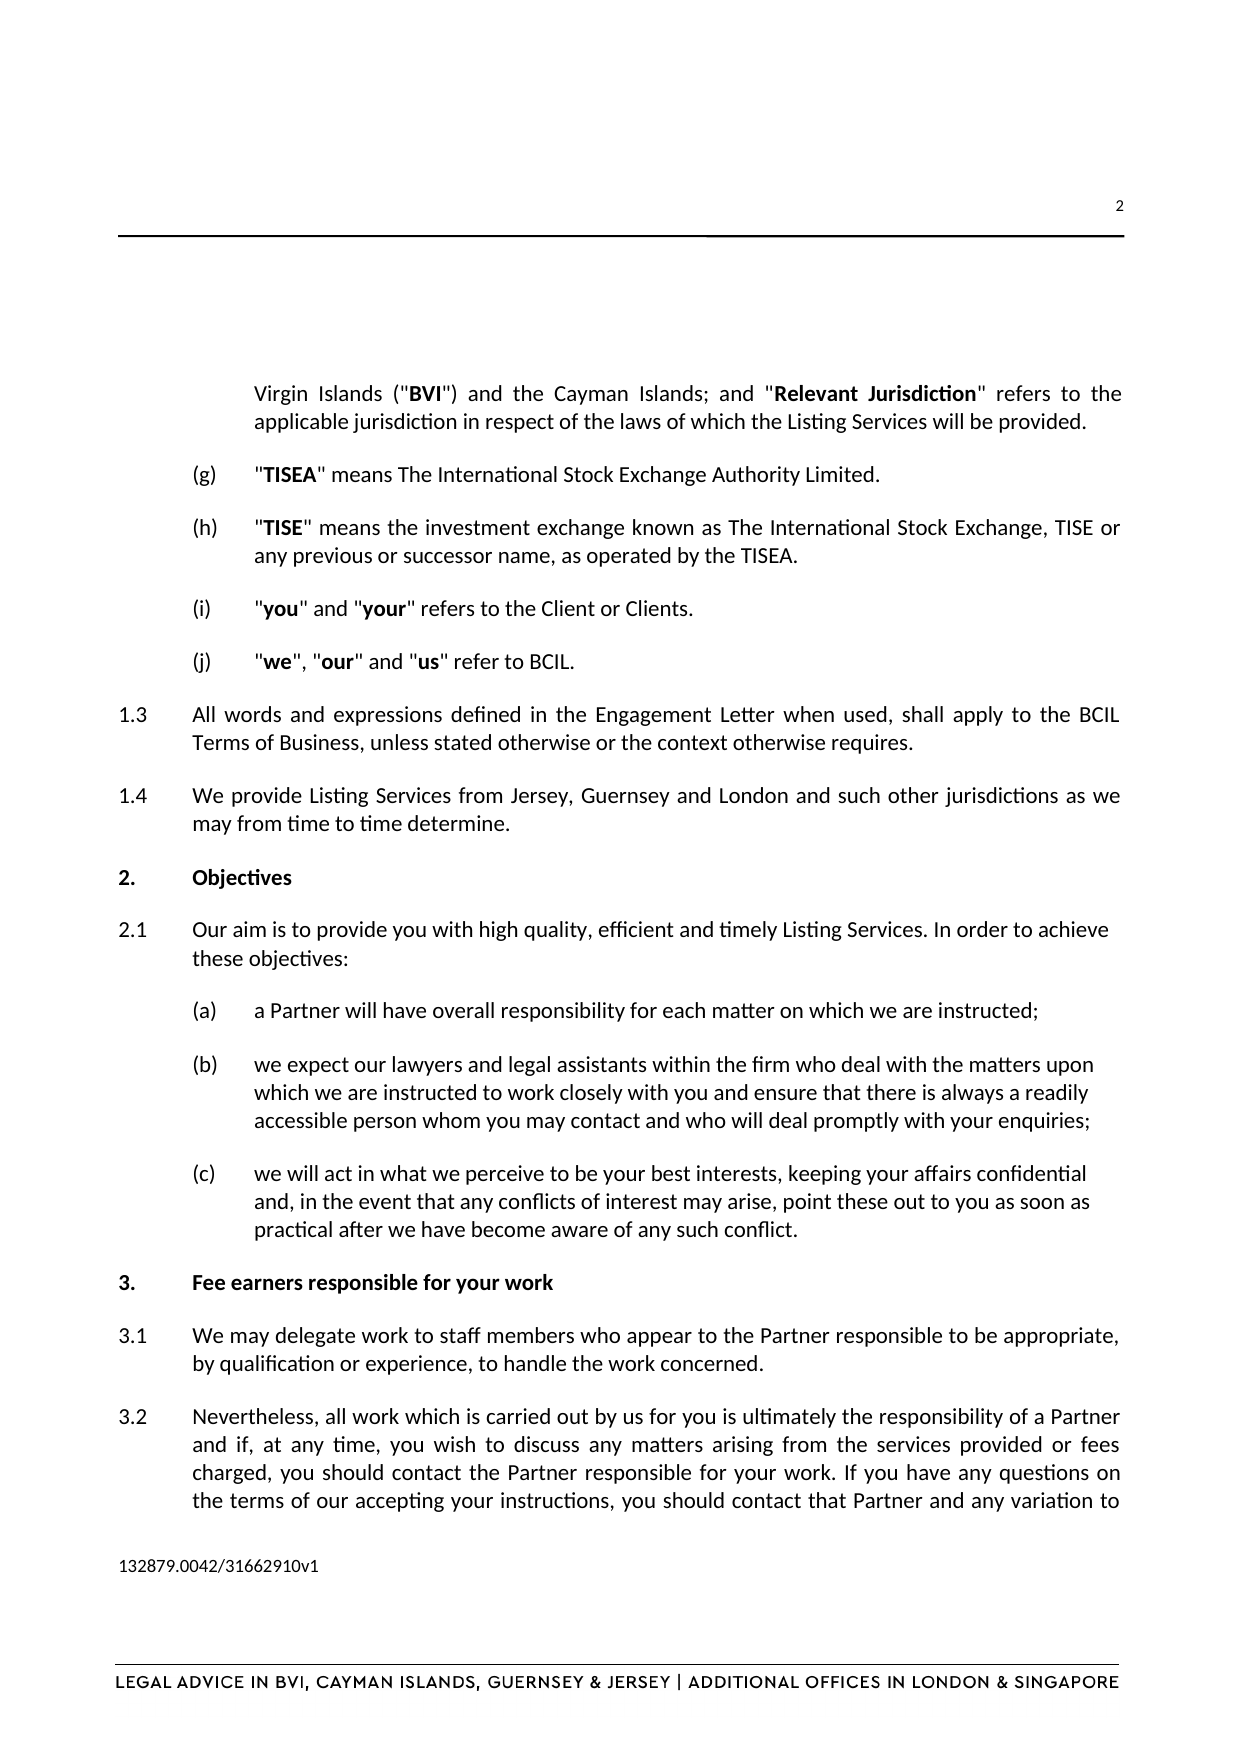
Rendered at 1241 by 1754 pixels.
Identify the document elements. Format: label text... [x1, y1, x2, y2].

picture [115, 1665, 1120, 1718]
list "TISEA" means The International Stock Exchange Authority Limited. [192, 460, 1122, 488]
text We provide Listing Services from Jersey, Guernsey and London and such other jurisdictions as we may from time to time determine. [118, 782, 1122, 838]
list "we", "our" and "us" refer to BCIL. [192, 647, 1122, 676]
text All words and expressions defined in the Engagement Letter when used, shall apply to the BCIL Terms of Business, unless stated otherwise or the context otherwise requires. [118, 701, 1122, 757]
list a Partner will have overall responsibility for each matter on which we are instructed; [192, 997, 1122, 1025]
list "TISE" means the investment exchange known as The International Stock Exchange, TISE or any previous or successor name, as operated by the TISEA. [192, 513, 1122, 569]
subtitle Objectives [118, 863, 1122, 891]
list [192, 379, 1122, 435]
subtitle Fee earners responsible for your work [118, 1268, 1122, 1296]
list "you" and "your" refers to the Client or Clients. [192, 594, 1122, 622]
text We may delegate work to staff members who appear to the Partner responsible to be appropriate, by qualification or experience, to handle the work concerned. [118, 1321, 1122, 1377]
list we will act in what we perceive to be your best interests, keeping your affairs confidential and, in the event that any conflicts of interest may arise, point these out to you as soon as practical after we have become aware of any such conflict. [192, 1159, 1122, 1243]
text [118, 1402, 1122, 1514]
list we expect our lawyers and legal assistants within the firm who deal with the matters upon which we are instructed to work closely with you and ensure that there is always a readily accessible person whom you may contact and who will deal promptly with your enquiries; [192, 1050, 1122, 1134]
text Our aim is to provide you with high quality, efficient and timely Listing Services. In order to achieve these objectives: [118, 916, 1122, 972]
